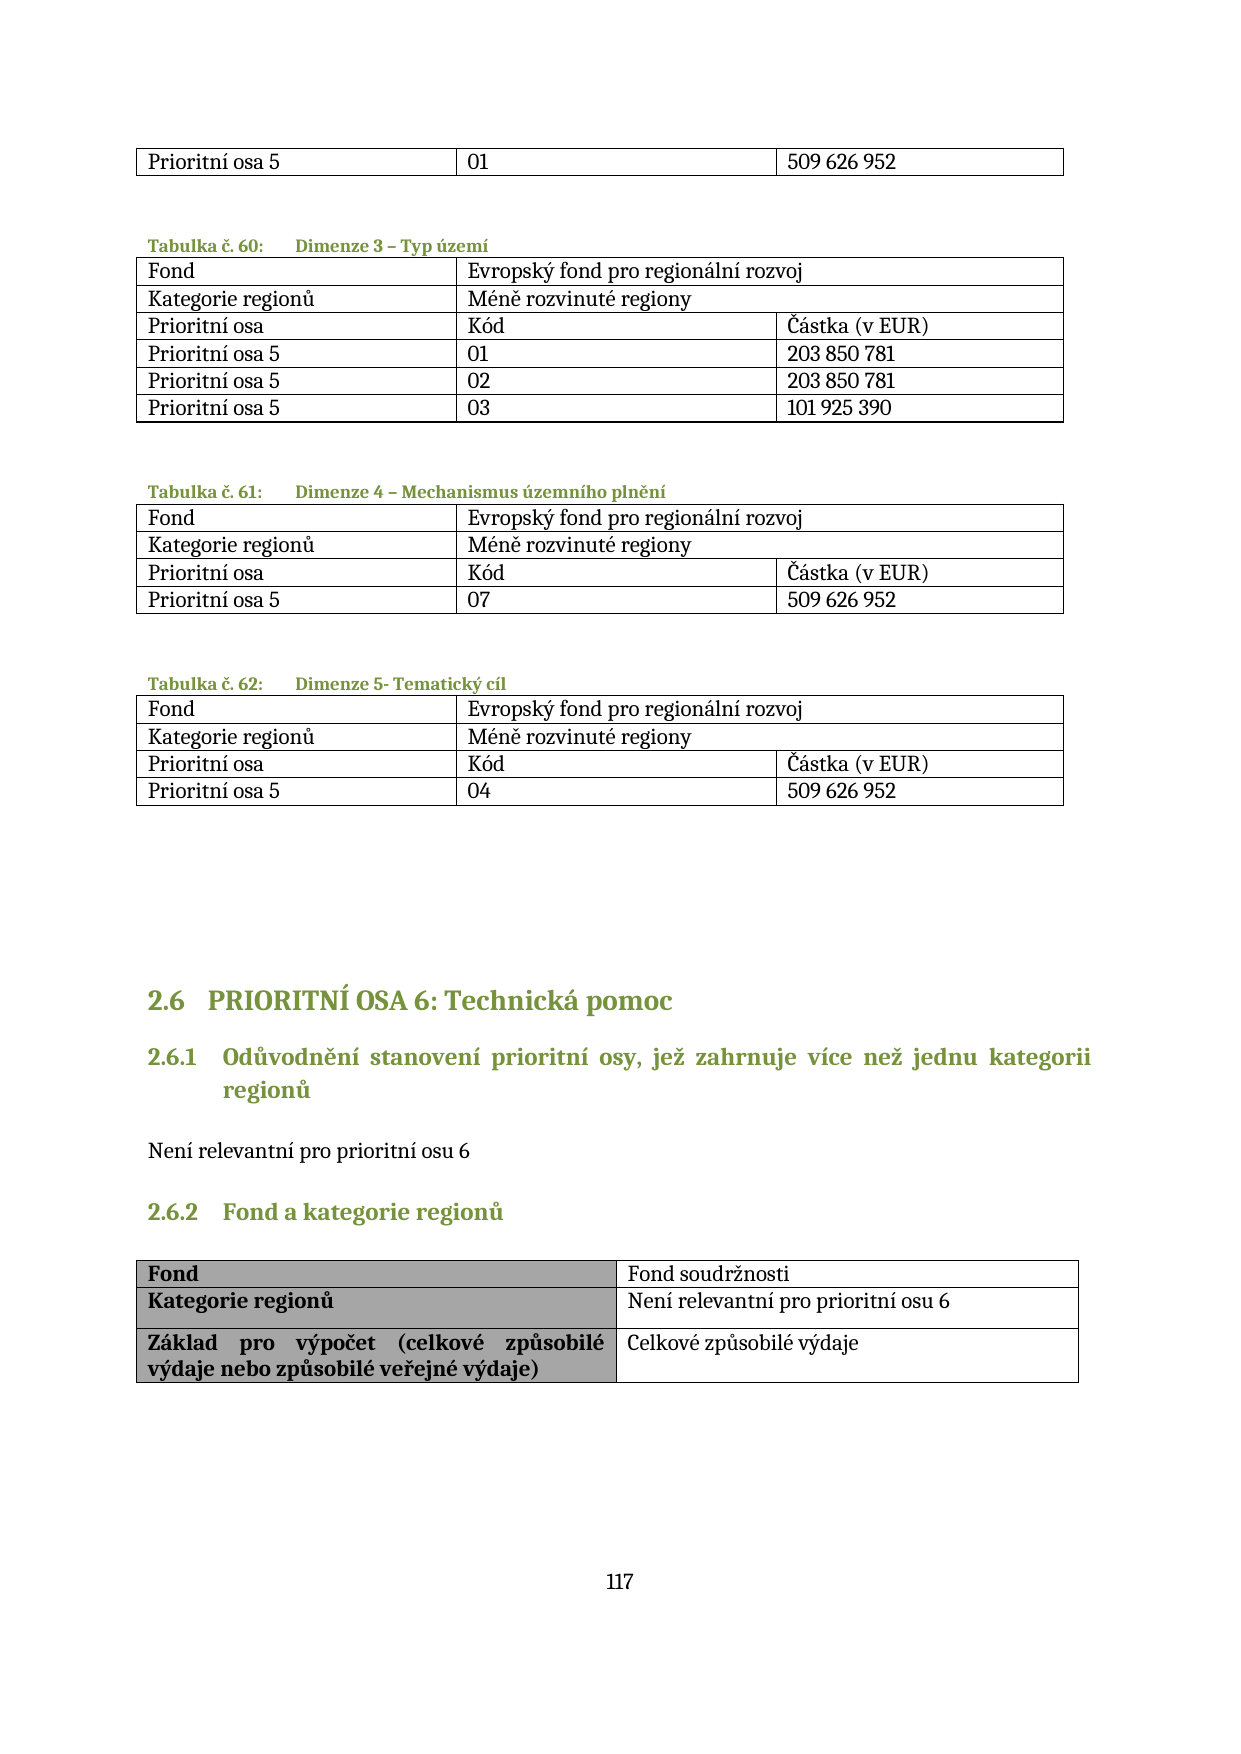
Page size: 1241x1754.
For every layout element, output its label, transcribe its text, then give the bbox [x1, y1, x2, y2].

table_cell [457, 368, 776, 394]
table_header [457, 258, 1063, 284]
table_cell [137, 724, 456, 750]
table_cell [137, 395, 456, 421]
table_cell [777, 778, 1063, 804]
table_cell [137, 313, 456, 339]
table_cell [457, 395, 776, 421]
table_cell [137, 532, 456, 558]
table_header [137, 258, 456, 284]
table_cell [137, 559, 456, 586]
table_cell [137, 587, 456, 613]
subtitle Odůvodnění stanovení prioritní osy, jež zahrnuje více než jednu kategorii regionů [148, 1051, 1092, 1113]
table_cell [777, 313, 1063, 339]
subtitle Fond a kategorie regionů [148, 1206, 1092, 1235]
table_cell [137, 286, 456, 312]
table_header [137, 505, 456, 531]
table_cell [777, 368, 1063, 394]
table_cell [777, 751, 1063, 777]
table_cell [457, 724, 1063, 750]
text Není relevantní pro prioritní osu 6 [148, 1147, 1092, 1173]
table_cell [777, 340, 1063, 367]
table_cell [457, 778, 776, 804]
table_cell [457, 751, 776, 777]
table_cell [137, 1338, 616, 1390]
text Dimenze 4 – Mechanismus územního plnění [148, 482, 1092, 503]
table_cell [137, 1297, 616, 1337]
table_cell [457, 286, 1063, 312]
subtitle PRIORITNÍ OSA 6: Technická pomoc [148, 984, 1092, 1017]
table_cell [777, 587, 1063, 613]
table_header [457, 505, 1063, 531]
text Dimenze 3 – Typ území [148, 236, 1092, 257]
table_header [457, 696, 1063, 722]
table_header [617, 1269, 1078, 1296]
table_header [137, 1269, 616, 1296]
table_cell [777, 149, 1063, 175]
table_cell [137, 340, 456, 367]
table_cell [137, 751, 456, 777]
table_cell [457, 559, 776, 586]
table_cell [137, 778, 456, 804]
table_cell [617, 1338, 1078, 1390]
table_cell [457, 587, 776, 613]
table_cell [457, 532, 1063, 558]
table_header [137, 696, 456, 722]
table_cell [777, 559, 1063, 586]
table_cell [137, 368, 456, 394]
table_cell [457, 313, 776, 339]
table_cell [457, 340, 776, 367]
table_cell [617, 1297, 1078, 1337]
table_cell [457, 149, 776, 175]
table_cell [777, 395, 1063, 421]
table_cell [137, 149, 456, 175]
text Dimenze 5- Tematický cíl [148, 673, 1092, 695]
